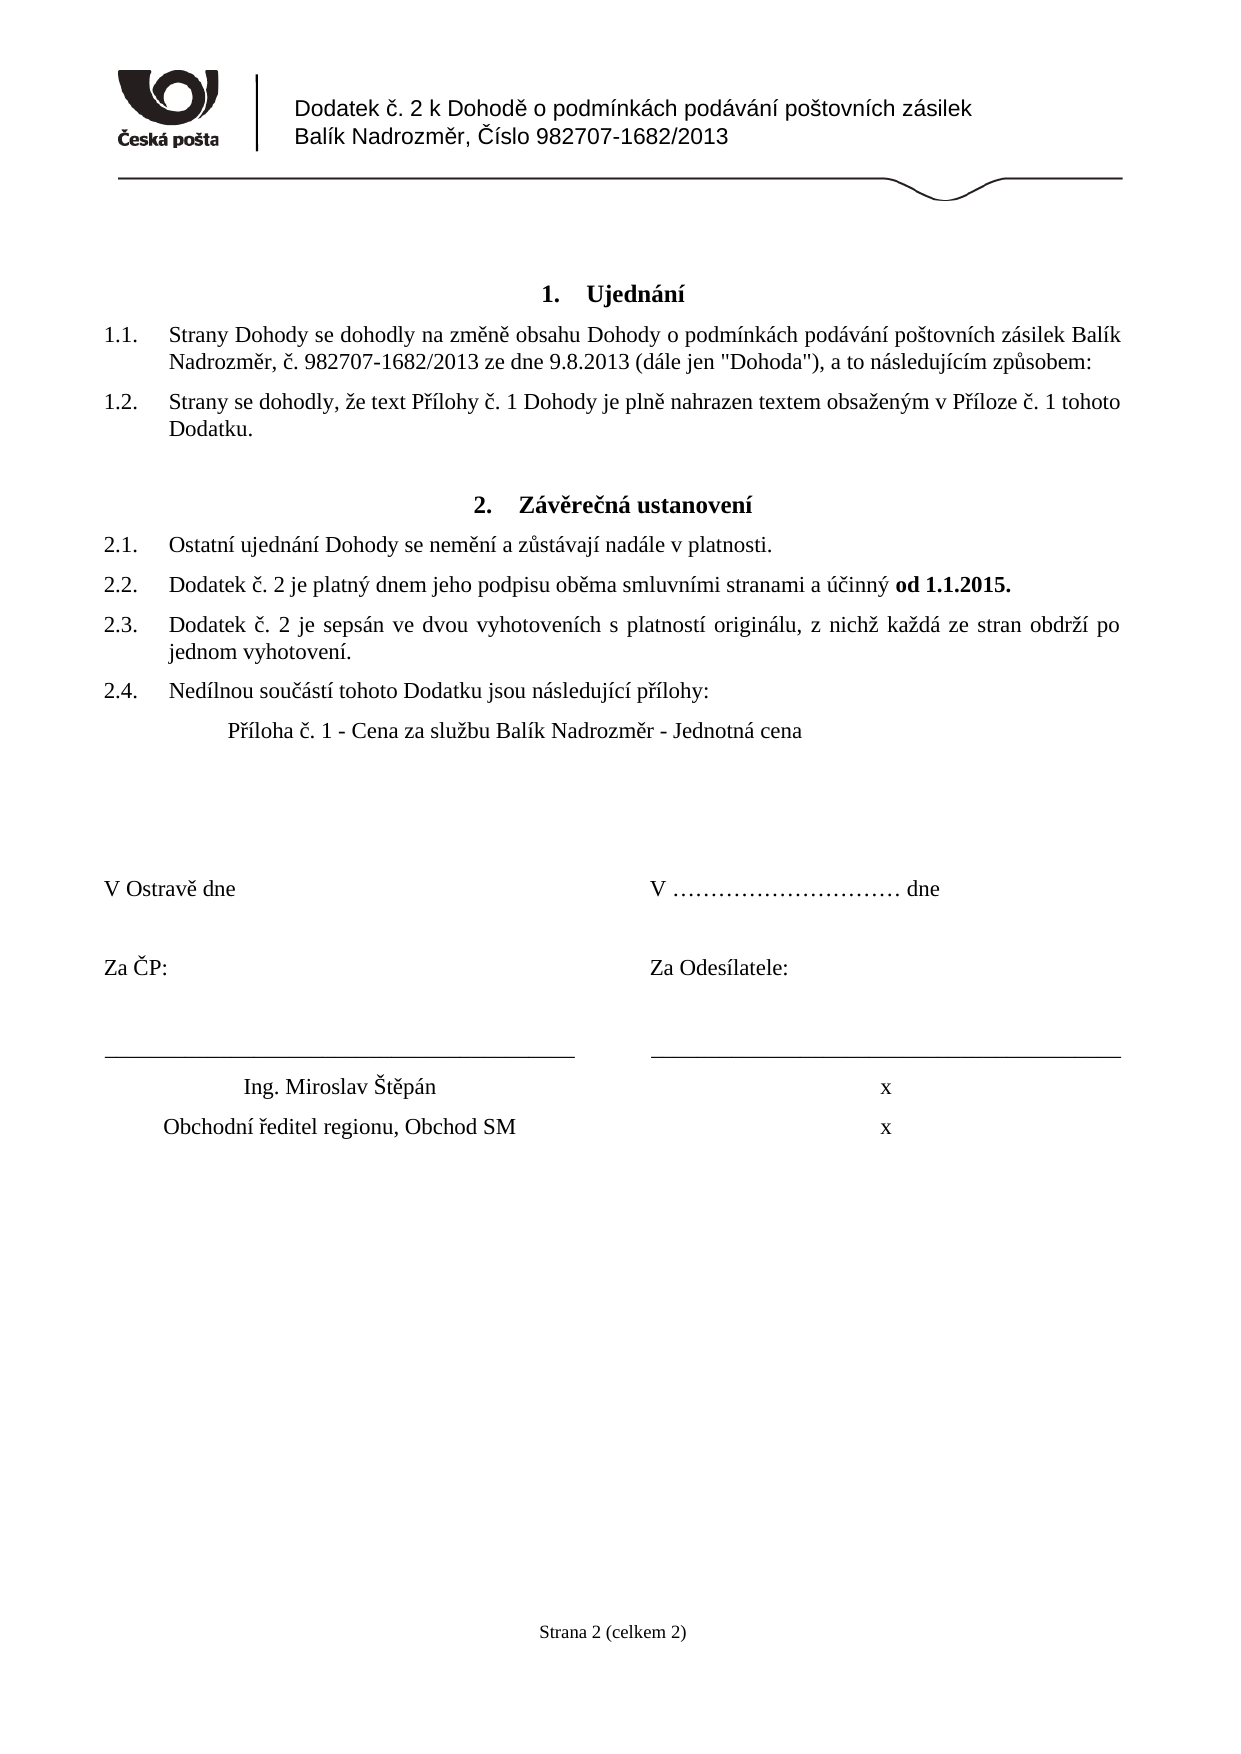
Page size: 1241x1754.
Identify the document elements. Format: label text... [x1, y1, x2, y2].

list Strany Dohody se dohodly na změně obsahu Dohody o podmínkách podávání poštovních zásilek Balík Nadrozměr, č. 982707-1682/2013 ze dne 9.8.2013 (dále jen "Dohoda"), a to následujícím způsobem: [103, 321, 1122, 375]
list Dodatek č. 2 je platný dnem jeho podpisu oběma smluvními stranami a účinný od 1.1.2015. [103, 571, 1122, 598]
text Ujednání [103, 281, 1122, 308]
list x [649, 1112, 1122, 1139]
list V ………………………… dne [649, 875, 1122, 902]
list Za Odesílatele: [649, 954, 1122, 981]
picture [118, 177, 1123, 201]
list Ostatní ujednání Dohody se nemění a zůstávají nadále v platnosti. [103, 531, 1122, 558]
list Nedílnou součástí tohoto Dodatku jsou následující přílohy: [103, 677, 1122, 704]
list Příloha č. 1 - Cena za službu Balík Nadrozměr - Jednotná cena [174, 717, 1122, 744]
list V Ostravě dne [103, 875, 576, 902]
list Ing. Miroslav Štěpán [103, 1073, 576, 1100]
text Závěrečná ustanovení [103, 492, 1122, 519]
list Za ČP: [103, 954, 576, 981]
picture [118, 70, 219, 148]
list Dodatek č. 2 je sepsán ve dvou vyhotoveních s platností originálu, z nichž každá ze stran obdrží po jednom vyhotovení. [103, 610, 1122, 664]
list x [649, 1073, 1122, 1100]
list _________________________________________ [103, 1033, 576, 1060]
list Strany se dohodly, že text Přílohy č. 1 Dohody je plně nahrazen textem obsaženým v Příloze č. 1 tohoto Dodatku. [103, 387, 1122, 442]
list _________________________________________ [649, 1033, 1122, 1060]
list Obchodní ředitel regionu, Obchod SM [103, 1112, 576, 1139]
